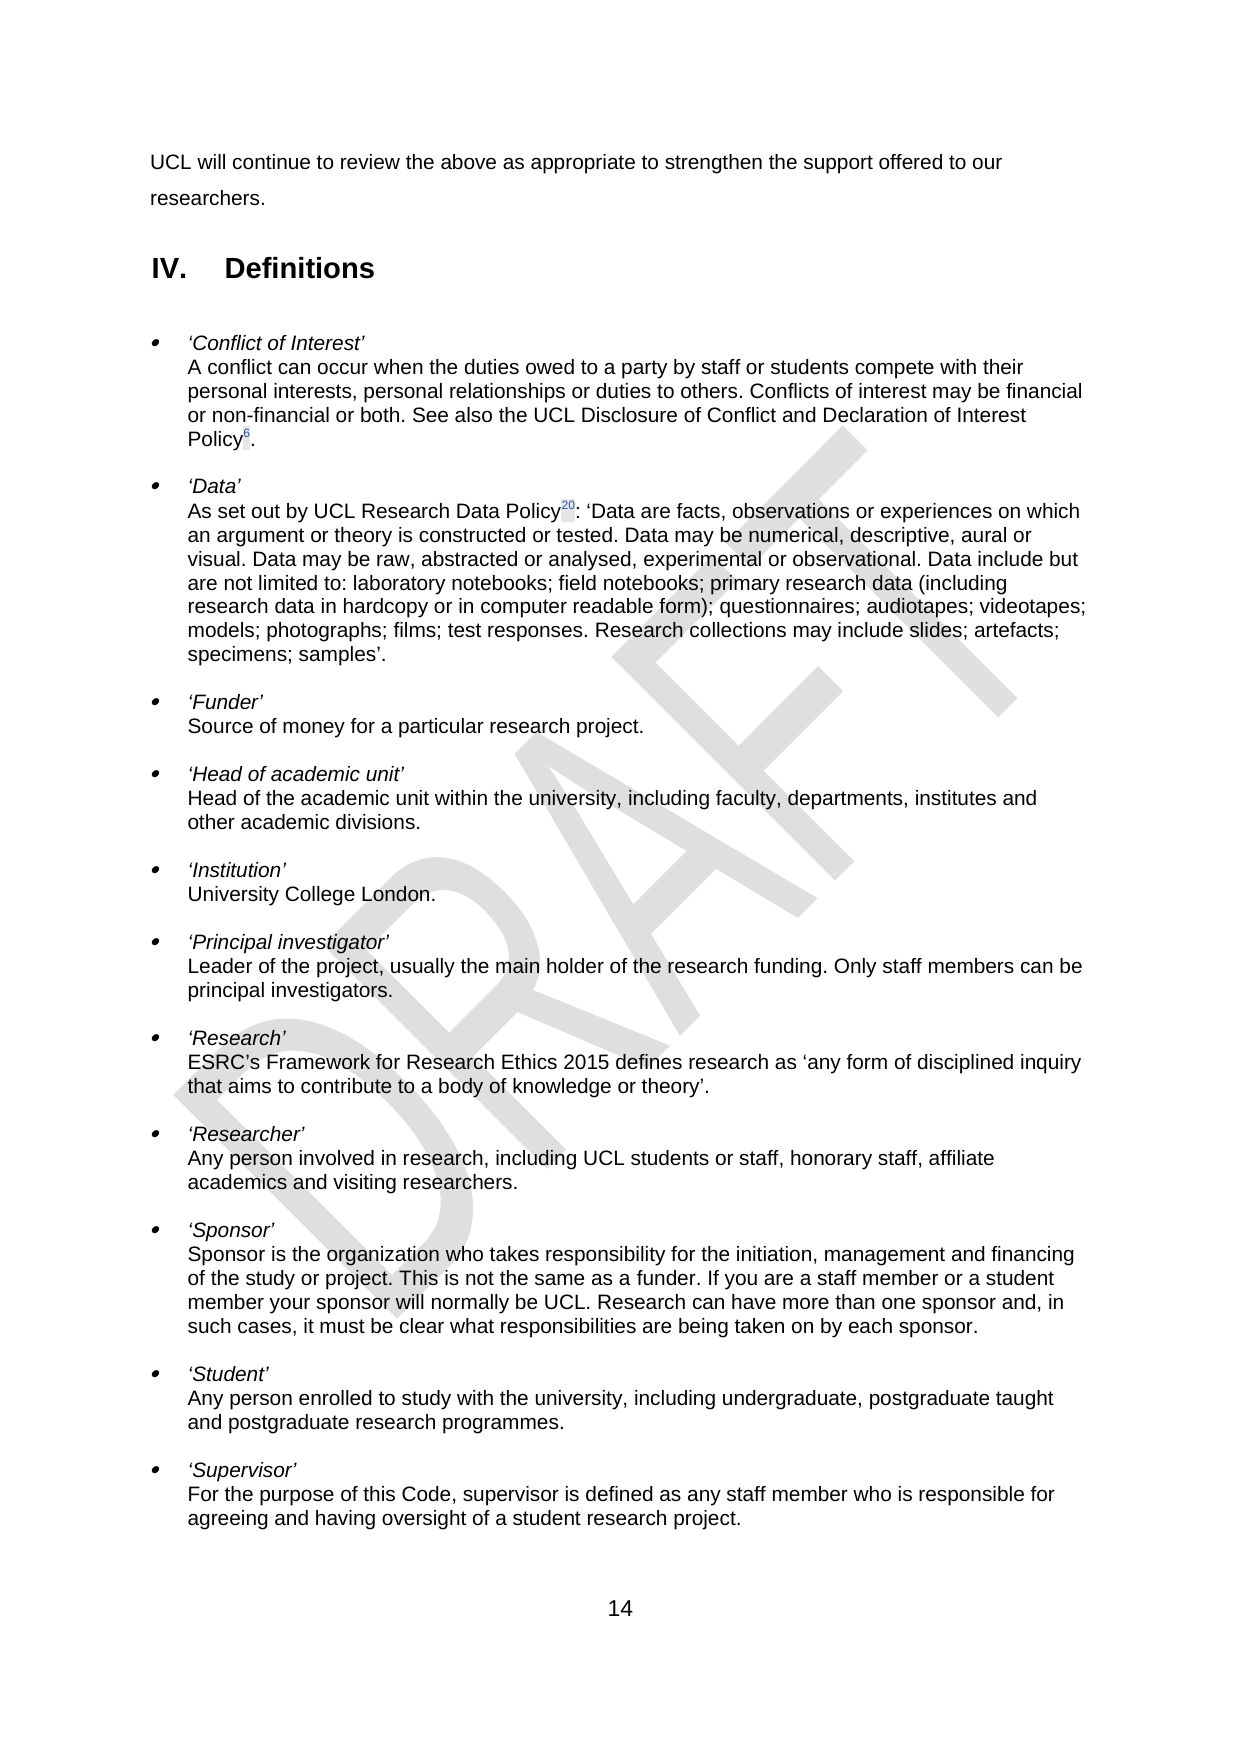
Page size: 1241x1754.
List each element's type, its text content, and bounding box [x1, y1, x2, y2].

list ‘Student’ [150, 1362, 1090, 1386]
list Leader of the project, usually the main holder of the research funding. Only staff members can be principal investigators. [187, 954, 1090, 1002]
text For the purpose of this Code, supervisor is defined as any staff member who is responsible for agreeing and having oversight of a student research project. [187, 1482, 1090, 1529]
list ‘Sponsor’ [150, 1218, 1090, 1242]
text Source of money for a particular research project. [187, 714, 1090, 738]
list ‘Principal investigator’ [150, 930, 1090, 954]
list ‘Head of academic unit’ [150, 762, 1090, 786]
text ESRC’s Framework for Research Ethics 2015 defines research as ‘any form of disciplined inquiry that aims to contribute to a body of knowledge or theory’. [187, 1050, 1090, 1098]
list ‘Researcher’ [150, 1122, 1090, 1146]
list Sponsor is the organization who takes responsibility for the initiation, management and financing of the study or project. This is not the same as a funder. If you are a staff member or a student member your sponsor will normally be UCL. Research can have more than one sponsor and, in such cases, it must be clear what responsibilities are being taken on by each sponsor. [187, 1242, 1090, 1338]
subtitle Definitions [187, 251, 1090, 284]
list Any person enrolled to study with the university, including undergraduate, postgraduate taught and postgraduate research programmes. [187, 1386, 1090, 1434]
text UCL will continue to review the above as appropriate to strengthen the support offered to our researchers. [150, 150, 1090, 210]
list University College London. [187, 882, 1090, 906]
list ‘Data’ [150, 474, 1090, 498]
list As set out by UCL Research Data Policy20: ‘Data are facts, observations or experiences on which an argument or theory is constructed or tested. Data may be numerical, descriptive, aural or visual. Data may be raw, abstracted or analysed, experimental or observational. Data include but are not limited to: laboratory notebooks; field notebooks; primary research data (including research data in hardcopy or in computer readable form); questionnaires; audiotapes; videotapes; models; photographs; films; test responses. Research collections may include slides; artefacts; specimens; samples’. [187, 498, 1090, 666]
list A conflict can occur when the duties owed to a party by staff or students compete with their personal interests, personal relationships or duties to others. Conflicts of interest may be financial or non-financial or both. See also the UCL Disclosure of Conflict and Declaration of Interest Policy6. [187, 354, 1090, 450]
list ‘Institution’ [150, 858, 1090, 882]
list ‘Funder’ [150, 690, 1090, 714]
text Any person involved in research, including UCL students or staff, honorary staff, affiliate academics and visiting researchers. [187, 1146, 1090, 1194]
list ‘Conflict of Interest’ [150, 331, 1090, 354]
list ‘Research’ [150, 1026, 1090, 1050]
list ‘Supervisor’ [150, 1458, 1090, 1482]
text Head of the academic unit within the university, including faculty, departments, institutes and other academic divisions. [187, 786, 1090, 834]
